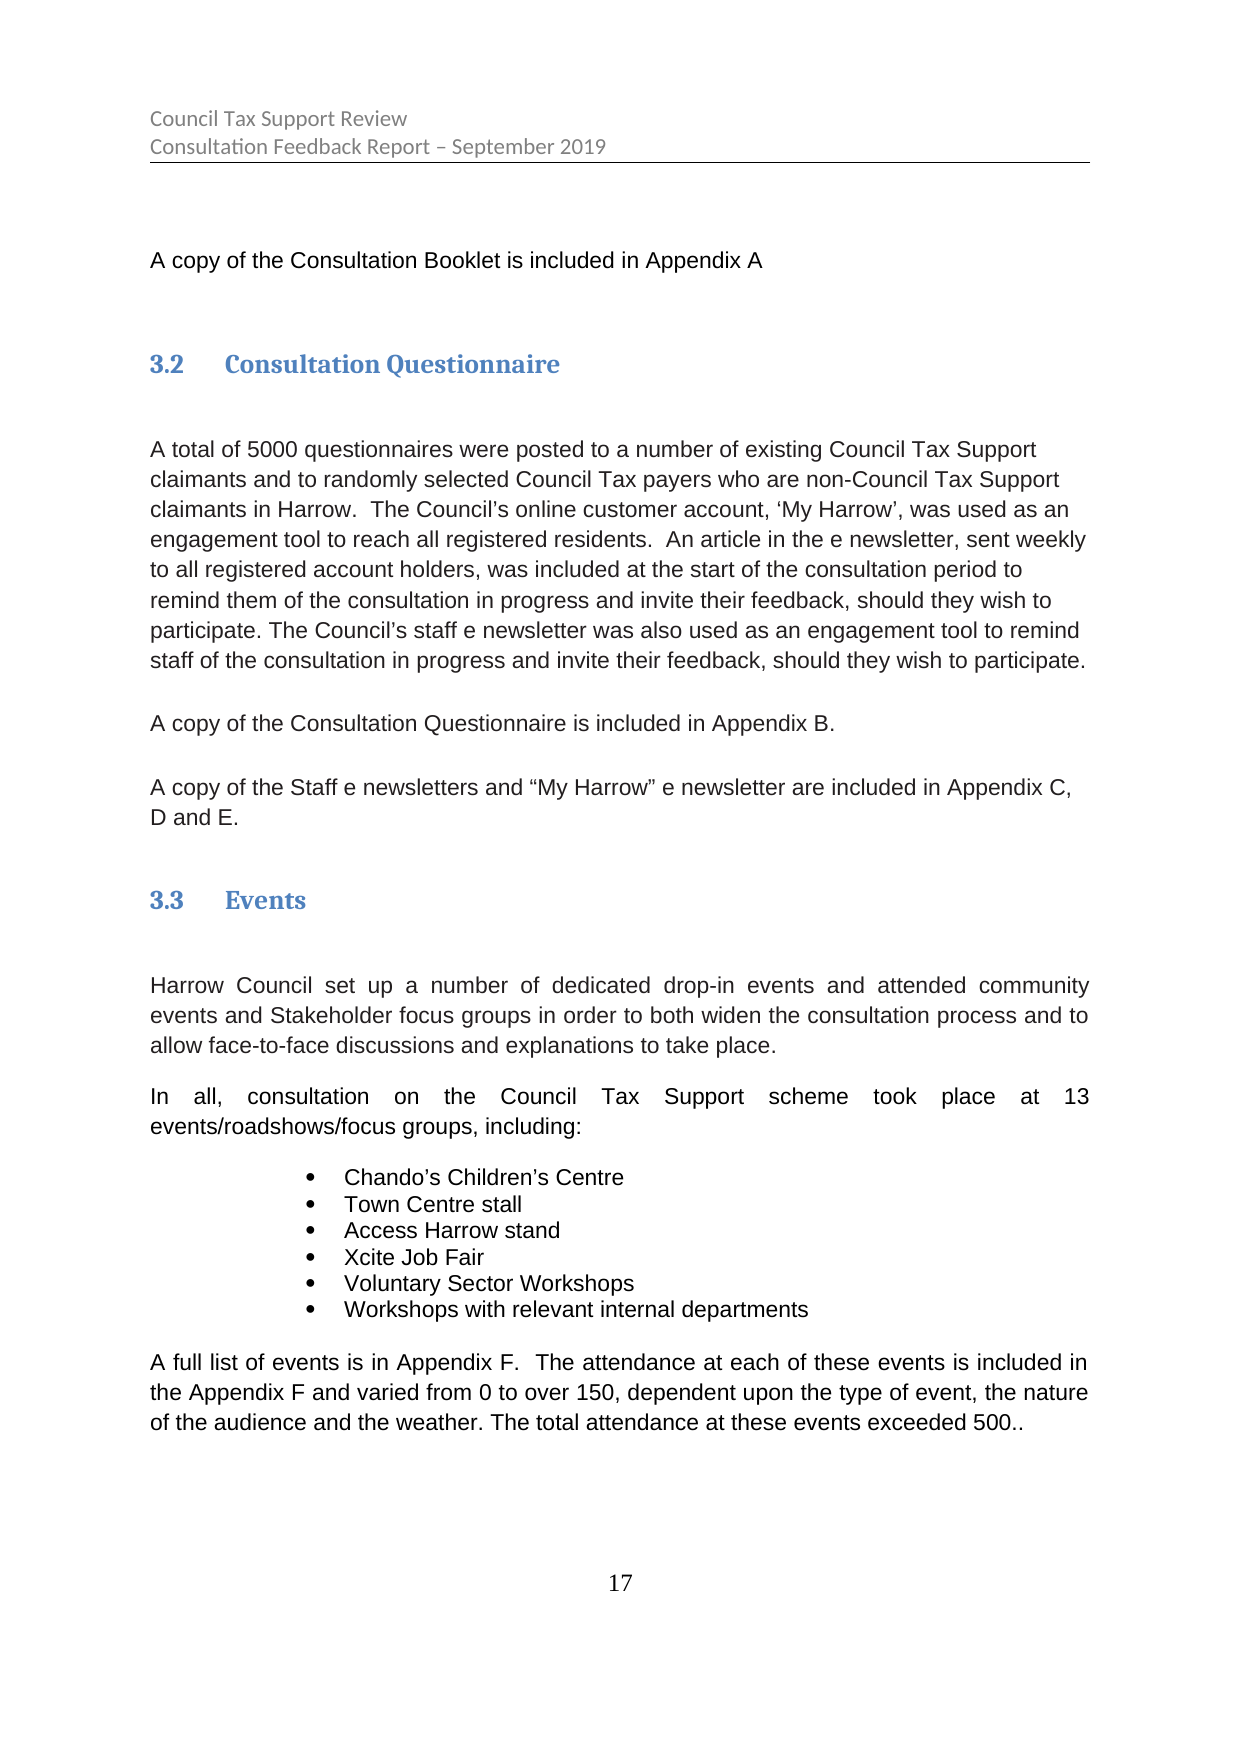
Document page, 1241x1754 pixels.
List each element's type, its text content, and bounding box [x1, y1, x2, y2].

list Access Harrow stand [306, 1217, 1090, 1243]
text In all, consultation on the Council Tax Support scheme took place at 13 events/roadshows/focus groups, including: [150, 1083, 1090, 1140]
text A copy of the Consultation Booklet is included in Appendix A [150, 247, 1090, 273]
subtitle 3.2 Consultation Questionnaire [150, 349, 1090, 380]
text Harrow Council set up a number of dedicated drop-in events and attended community events and Stakeholder focus groups in order to both widen the consultation process and to allow face-to-face discussions and explanations to take place. [150, 972, 1090, 1058]
list Workshops with relevant internal departments [306, 1296, 1090, 1322]
text A copy of the Staff e newsletters and “My Harrow” e newsletter are included in Appendix C, D and E. [150, 773, 1090, 830]
text A total of 5000 questionnaires were posted to a number of existing Council Tax Support claimants and to randomly selected Council Tax payers who are non-Council Tax Support claimants in Harrow. The Council’s online customer account, ‘My Harrow’, was used as an engagement tool to reach all registered residents. An article in the e newsletter, sent weekly to all registered account holders, was included at the start of the consultation period to remind them of the consultation in progress and invite their feedback, should they wish to participate. The Council’s staff e newsletter was also used as an engagement tool to remind staff of the consultation in progress and invite their feedback, should they wish to participate. [150, 436, 1090, 673]
text A copy of the Consultation Questionnaire is included in Appendix B. [150, 710, 1090, 737]
list Chando’s Children’s Centre [306, 1164, 1090, 1191]
list Town Centre stall [306, 1191, 1090, 1217]
subtitle 3.3 Events [150, 885, 1090, 916]
text A full list of events is in Appendix F. The attendance at each of these events is included in the Appendix F and varied from 0 to over 150, dependent upon the type of event, the nature of the audience and the weather. The total attendance at these events exceeded 500.. [150, 1349, 1090, 1436]
list Voluntary Sector Workshops [306, 1270, 1090, 1296]
list Xcite Job Fair [306, 1243, 1090, 1270]
